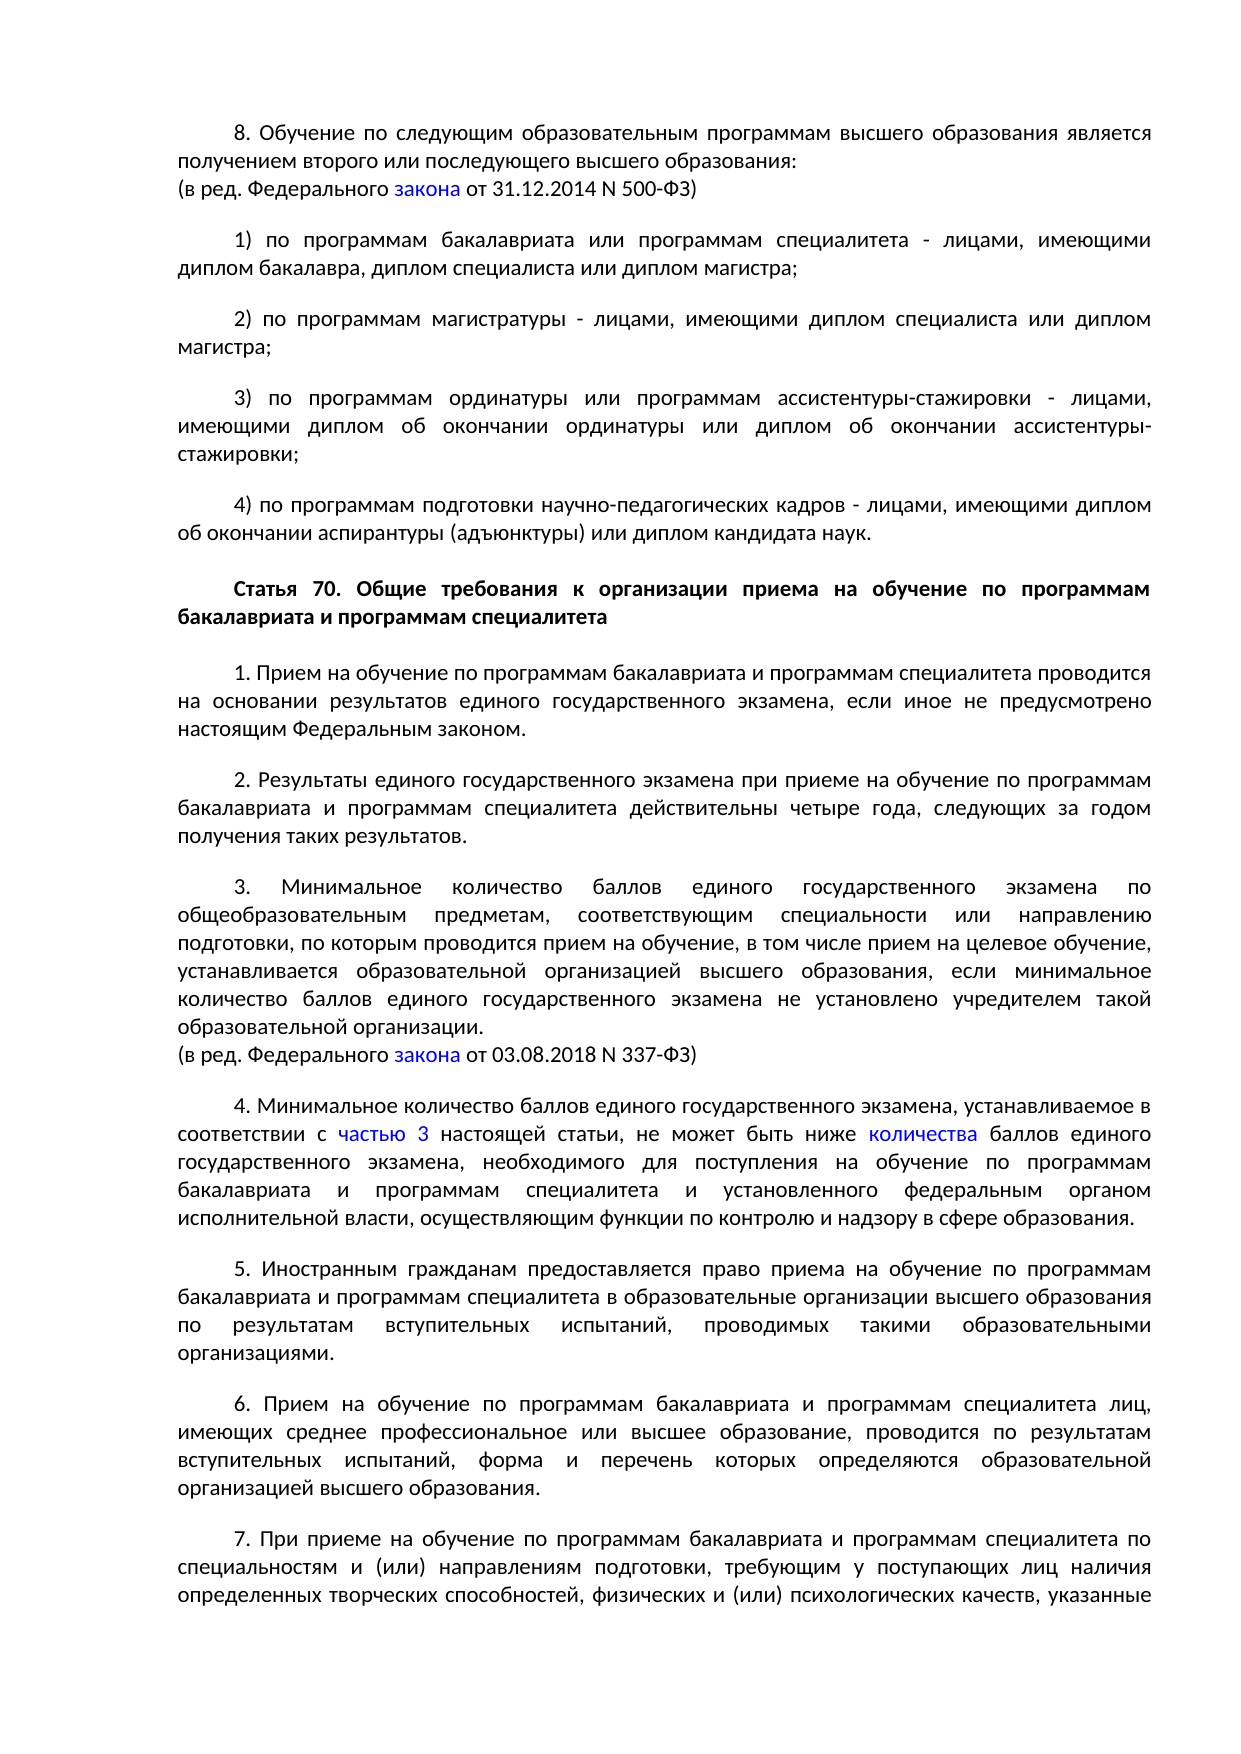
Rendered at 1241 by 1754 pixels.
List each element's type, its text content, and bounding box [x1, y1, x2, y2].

text 5. Иностранным гражданам предоставляется право приема на обучение по программам бакалавриата и программам специалитета в образовательные организации высшего образования по результатам вступительных испытаний, проводимых такими образовательными организациями. [177, 1254, 1152, 1366]
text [177, 1524, 1152, 1608]
text 1) по программам бакалавриата или программам специалитета - лицами, имеющими диплом бакалавра, диплом специалиста или диплом магистра; [177, 225, 1152, 281]
text 2. Результаты единого государственного экзамена при приеме на обучение по программам бакалавриата и программам специалитета действительны четыре года, следующих за годом получения таких результатов. [177, 765, 1152, 849]
title Статья 70. Общие требования к организации приема на обучение по программам бакалавриата и программам специалитета [177, 574, 1152, 630]
text (в ред. Федерального закона от 31.12.2014 N 500-ФЗ) [177, 174, 1152, 202]
text 2) по программам магистратуры - лицами, имеющими диплом специалиста или диплом магистра; [177, 304, 1152, 360]
text 3. Минимальное количество баллов единого государственного экзамена по общеобразовательным предметам, соответствующим специальности или направлению подготовки, по которым проводится прием на обучение, в том числе прием на целевое обучение, устанавливается образовательной организацией высшего образования, если минимальное количество баллов единого государственного экзамена не установлено учредителем такой образовательной организации. [177, 872, 1152, 1040]
text 8. Обучение по следующим образовательным программам высшего образования является получением второго или последующего высшего образования: [177, 118, 1152, 174]
text 4. Минимальное количество баллов единого государственного экзамена, устанавливаемое в соответствии с частью 3 настоящей статьи, не может быть ниже количества баллов единого государственного экзамена, необходимого для поступления на обучение по программам бакалавриата и программам специалитета и установленного федеральным органом исполнительной власти, осуществляющим функции по контролю и надзору в сфере образования. [177, 1091, 1152, 1231]
text (в ред. Федерального закона от 03.08.2018 N 337-ФЗ) [177, 1040, 1152, 1068]
text 4) по программам подготовки научно-педагогических кадров - лицами, имеющими диплом об окончании аспирантуры (адъюнктуры) или диплом кандидата наук. [177, 490, 1152, 546]
text 3) по программам ординатуры или программам ассистентуры-стажировки - лицами, имеющими диплом об окончании ординатуры или диплом об окончании ассистентуры-стажировки; [177, 383, 1152, 467]
text 1. Прием на обучение по программам бакалавриата и программам специалитета проводится на основании результатов единого государственного экзамена, если иное не предусмотрено настоящим Федеральным законом. [177, 658, 1152, 742]
text 6. Прием на обучение по программам бакалавриата и программам специалитета лиц, имеющих среднее профессиональное или высшее образование, проводится по результатам вступительных испытаний, форма и перечень которых определяются образовательной организацией высшего образования. [177, 1389, 1152, 1501]
